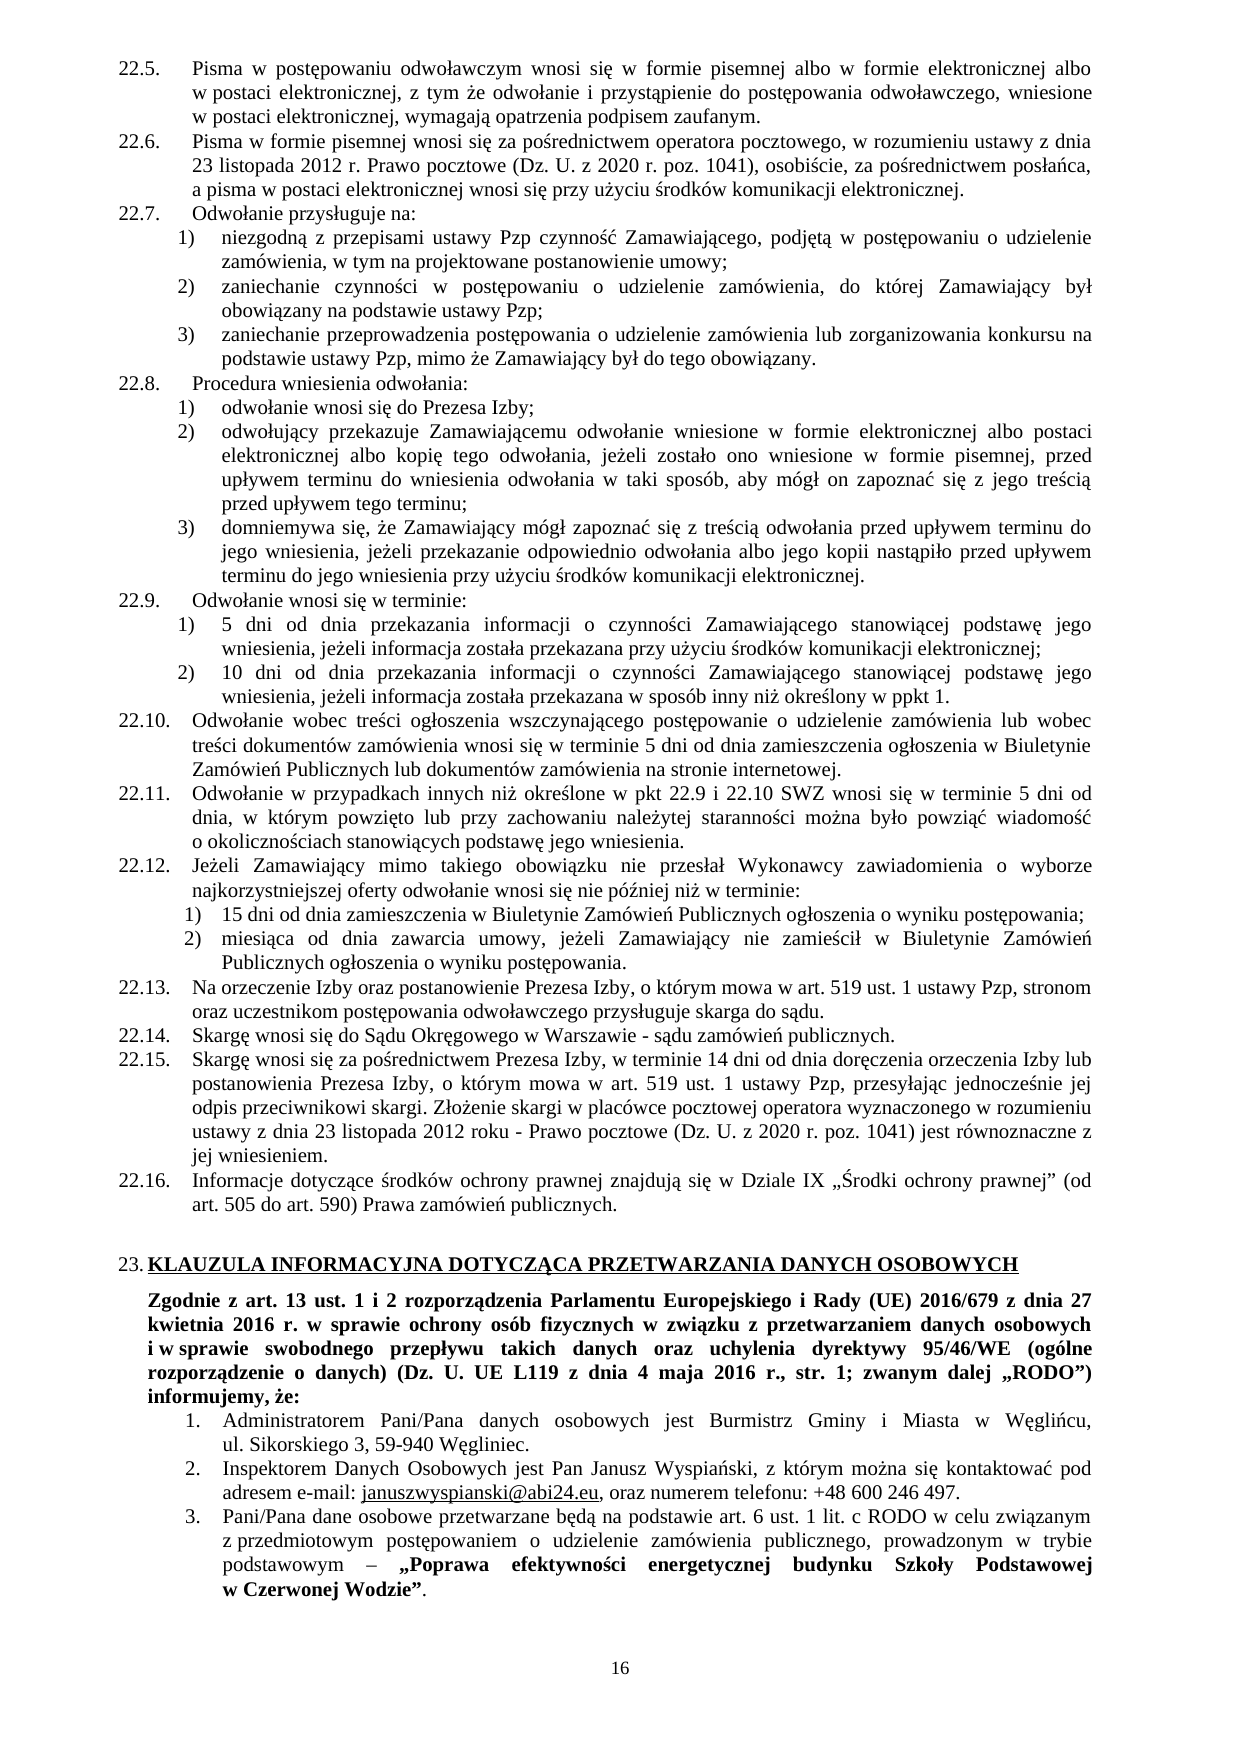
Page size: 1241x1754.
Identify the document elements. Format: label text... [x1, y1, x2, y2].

list 15 dni od dnia zamieszczenia w Biuletynie Zamówień Publicznych ogłoszenia o wyniku postępowania; [184, 902, 1093, 926]
list Jeżeli Zamawiający mimo takiego obowiązku nie przesłał Wykonawcy zawiadomienia o wyborze najkorzystniejszej oferty odwołanie wnosi się nie później niż w terminie: [118, 853, 1093, 902]
list odwołujący przekazuje Zamawiającemu odwołanie wniesione w formie elektronicznej albo postaci elektronicznej albo kopię tego odwołania, jeżeli zostało ono wniesione w formie pisemnej, przed upływem terminu do wniesienia odwołania w taki sposób, aby mógł on zapoznać się z jego treścią przed upływem tego terminu; [177, 419, 1093, 515]
list Pisma w formie pisemnej wnosi się za pośrednictwem operatora pocztowego, w rozumieniu ustawy z dnia 23 listopada 2012 r. Prawo pocztowe (Dz. U. z 2020 r. poz. 1041), osobiście, za pośrednictwem posłańca, a pisma w postaci elektronicznej wnosi się przy użyciu środków komunikacji elektronicznej. [118, 129, 1093, 201]
list Procedura wniesienia odwołania: [118, 371, 1093, 395]
list Odwołanie przysługuje na: [118, 201, 1093, 225]
list Informacje dotyczące środków ochrony prawnej znajdują się w Dziale IX „Środki ochrony prawnej” (od art. 505 do art. 590) Prawa zamówień publicznych. [118, 1168, 1093, 1216]
list Na orzeczenie Izby oraz postanowienie Prezesa Izby, o którym mowa w art. 519 ust. 1 ustawy Pzp, stronom oraz uczestnikom postępowania odwoławczego przysługuje skarga do sądu. [118, 975, 1093, 1023]
list Skargę wnosi się do Sądu Okręgowego w Warszawie - sądu zamówień publicznych. [118, 1023, 1093, 1047]
list Odwołanie w przypadkach innych niż określone w pkt 22.9 i 22.10 SWZ wnosi się w terminie 5 dni od dnia, w którym powzięto lub przy zachowaniu należytej staranności można było powziąć wiadomość o okolicznościach stanowiących podstawę jego wniesienia. [118, 781, 1093, 853]
list Skargę wnosi się za pośrednictwem Prezesa Izby, w terminie 14 dni od dnia doręczenia orzeczenia Izby lub postanowienia Prezesa Izby, o którym mowa w art. 519 ust. 1 ustawy Pzp, przesyłając jednocześnie jej odpis przeciwnikowi skargi. Złożenie skargi w placówce pocztowej operatora wyznaczonego w rozumieniu ustawy z dnia 23 listopada 2012 roku - Prawo pocztowe (Dz. U. z 2020 r. poz. 1041) jest równoznaczne z jej wniesieniem. [118, 1047, 1093, 1167]
text Zgodnie z art. 13 ust. 1 i 2 rozporządzenia Parlamentu Europejskiego i Rady (UE) 2016/679 z dnia 27 kwietnia 2016 r. w sprawie ochrony osób fizycznych w związku z przetwarzaniem danych osobowych i w sprawie swobodnego przepływu takich danych oraz uchylenia dyrektywy 95/46/WE (ogólne rozporządzenie o danych) (Dz. U. UE L119 z dnia 4 maja 2016 r., str. 1; zwanym dalej „RODO”) informujemy, że: [147, 1288, 1093, 1408]
subtitle KLAUZULA INFORMACYJNA DOTYCZĄCA PRZETWARZANIA DANYCH OSOBOWYCH [118, 1252, 1093, 1276]
list niezgodną z przepisami ustawy Pzp czynność Zamawiającego, podjętą w postępowaniu o udzielenie zamówienia, w tym na projektowane postanowienie umowy; [177, 225, 1093, 273]
list miesiąca od dnia zawarcia umowy, jeżeli Zamawiający nie zamieścił w Biuletynie Zamówień Publicznych ogłoszenia o wyniku postępowania. [184, 926, 1093, 974]
list Administratorem Pani/Pana danych osobowych jest Burmistrz Gminy i Miasta w Węglińcu, ul. Sikorskiego 3, 59-940 Węgliniec. [185, 1408, 1093, 1456]
list 5 dni od dnia przekazania informacji o czynności Zamawiającego stanowiącej podstawę jego wniesienia, jeżeli informacja została przekazana przy użyciu środków komunikacji elektronicznej; [177, 612, 1093, 660]
list zaniechanie przeprowadzenia postępowania o udzielenie zamówienia lub zorganizowania konkursu na podstawie ustawy Pzp, mimo że Zamawiający był do tego obowiązany. [177, 322, 1093, 370]
list Inspektorem Danych Osobowych jest Pan Janusz Wyspiański, z którym można się kontaktować pod adresem e-mail: januszwyspianski@abi24.eu, oraz numerem telefonu: +48 600 246 497. [185, 1456, 1093, 1504]
list Odwołanie wobec treści ogłoszenia wszczynającego postępowanie o udzielenie zamówienia lub wobec treści dokumentów zamówienia wnosi się w terminie 5 dni od dnia zamieszczenia ogłoszenia w Biuletynie Zamówień Publicznych lub dokumentów zamówienia na stronie internetowej. [118, 708, 1093, 781]
list Odwołanie wnosi się w terminie: [118, 587, 1093, 612]
list odwołanie wnosi się do Prezesa Izby; [177, 395, 1093, 419]
list Pisma w postępowaniu odwoławczym wnosi się w formie pisemnej albo w formie elektronicznej albo w postaci elektronicznej, z tym że odwołanie i przystąpienie do postępowania odwoławczego, wniesione w postaci elektronicznej, wymagają opatrzenia podpisem zaufanym. [118, 56, 1093, 128]
list 10 dni od dnia przekazania informacji o czynności Zamawiającego stanowiącej podstawę jego wniesienia, jeżeli informacja została przekazana w sposób inny niż określony w ppkt 1. [177, 660, 1093, 708]
list domniemywa się, że Zamawiający mógł zapoznać się z treścią odwołania przed upływem terminu do jego wniesienia, jeżeli przekazanie odpowiednio odwołania albo jego kopii nastąpiło przed upływem terminu do jego wniesienia przy użyciu środków komunikacji elektronicznej. [177, 515, 1093, 587]
list Pani/Pana dane osobowe przetwarzane będą na podstawie art. 6 ust. 1 lit. c RODO w celu związanym z przedmiotowym postępowaniem o udzielenie zamówienia publicznego, prowadzonym w trybie podstawowym – „Poprawa efektywności energetycznej budynku Szkoły Podstawowej w Czerwonej Wodzie”. [185, 1504, 1093, 1601]
list zaniechanie czynności w postępowaniu o udzielenie zamówienia, do której Zamawiający był obowiązany na podstawie ustawy Pzp; [177, 274, 1093, 322]
